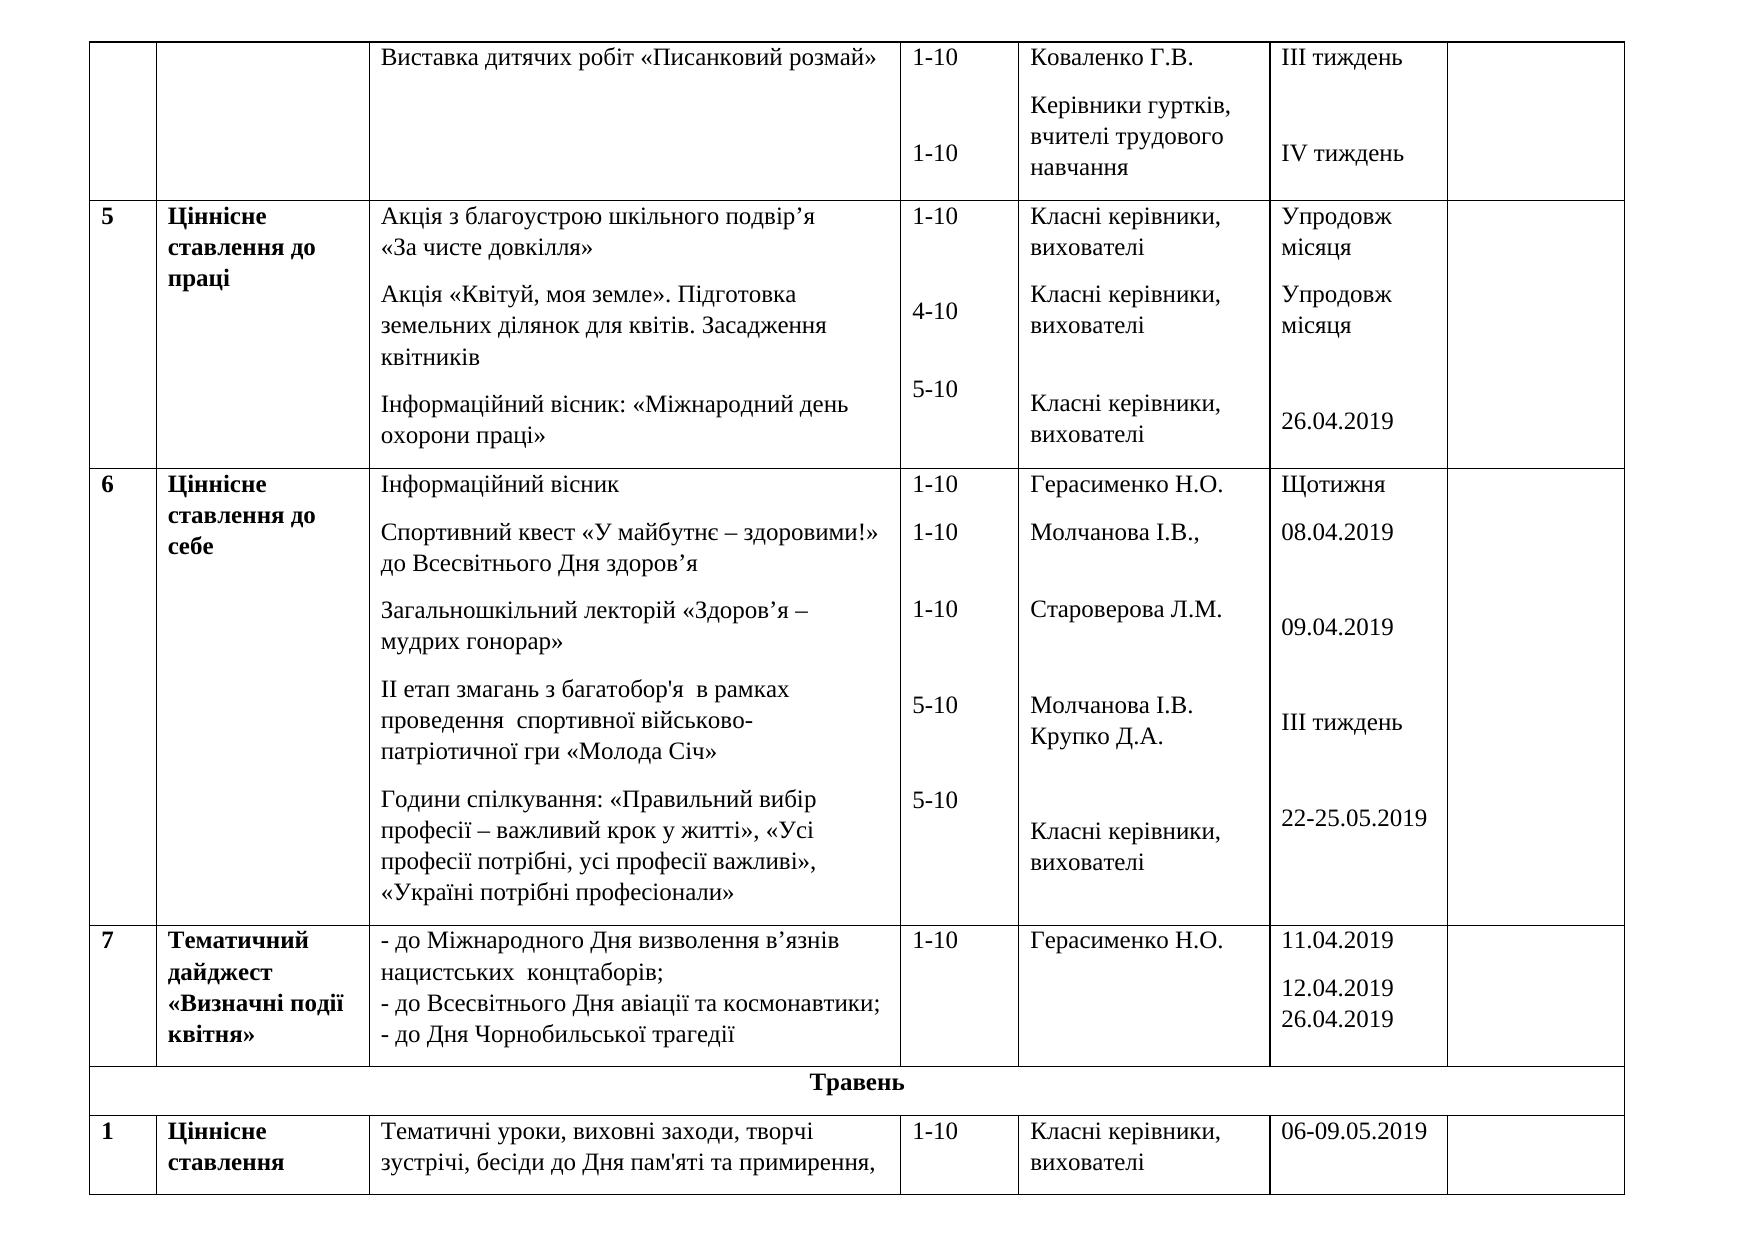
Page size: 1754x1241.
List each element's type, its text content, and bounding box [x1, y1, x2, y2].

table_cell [1271, 1116, 1447, 1194]
table_cell Тематичний дайджест «Визначні події квітня» [157, 926, 369, 1066]
table_cell Ціннісне ставлення до себе [157, 469, 369, 924]
table_cell Ціннісне ставлення до праці [157, 201, 369, 468]
table_cell Класні керівники, вихователі Класні керівники, вихователі Класні керівники, вихователі [1019, 201, 1269, 468]
table_cell 7 [90, 926, 156, 1066]
table_cell Інформаційний вісник Спортивний квест «У майбутнє – здоровими!» до Всесвітнього Дня здоров’я Загальношкільний лекторій «Здоров’я – мудрих гонорар» ІІ етап змагань з багатобор'я в рамках проведення спортивної військово-патріотичної гри «Молода Січ» Години спілкування: «Правильний вибір професії – важливий крок у житті», «Усі професії потрібні, усі професії важливі», «Україні потрібні професіонали» [370, 469, 900, 924]
table_cell Травень [90, 1067, 1624, 1115]
table_cell 4 [90, 43, 156, 200]
table_cell Герасименко Н.О. [1019, 926, 1269, 1066]
table_cell [1448, 1116, 1624, 1194]
table_cell Щотижня 08.04.2019 09.04.2019 ІІІ тиждень 22-25.05.2019 [1271, 469, 1447, 924]
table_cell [157, 43, 369, 200]
table_cell 4-10 1-10 1-10 [901, 43, 1018, 200]
table_cell 1 [90, 1116, 156, 1194]
table_cell 1-10 4-10 5-10 [901, 201, 1018, 468]
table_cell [1019, 1116, 1269, 1194]
table_cell Герасименко Н.О. Молчанова І.В., Староверова Л.М. Молчанова І.В. Крупко Д.А. Класні керівники, вихователі [1019, 469, 1269, 924]
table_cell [370, 43, 900, 200]
table_cell - до Міжнародного Дня визволення в’язнів нацистських концтаборів; - до Всесвітнього Дня авіації та космонавтики; - до Дня Чорнобильської трагедії [370, 926, 900, 1066]
table_cell 6 [90, 469, 156, 924]
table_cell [1019, 43, 1269, 200]
table_cell 11.04.2019 12.04.2019 26.04.2019 [1271, 926, 1447, 1066]
table_cell [1448, 926, 1624, 1066]
table_cell Упродовж місяця Упродовж місяця 26.04.2019 [1271, 201, 1447, 468]
table_cell [1448, 43, 1624, 200]
table_cell Акція з благоустрою шкільного подвір’я «За чисте довкілля» Акція «Квітуй, моя земле». Підготовка земельних ділянок для квітів. Засадження квітників Інформаційний вісник: «Міжнародний день охорони праці» [370, 201, 900, 468]
table_cell [1448, 201, 1624, 468]
table_cell 1-10 1-10 1-10 5-10 5-10 [901, 469, 1018, 924]
table_cell 5 [90, 201, 156, 468]
table_cell 1-10 7-10 1-10 1-10 [901, 1116, 1018, 1194]
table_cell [1271, 43, 1447, 200]
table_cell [370, 1116, 900, 1194]
table_cell [1448, 469, 1624, 924]
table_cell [157, 1116, 369, 1194]
table_cell 1-10 [901, 926, 1018, 1066]
